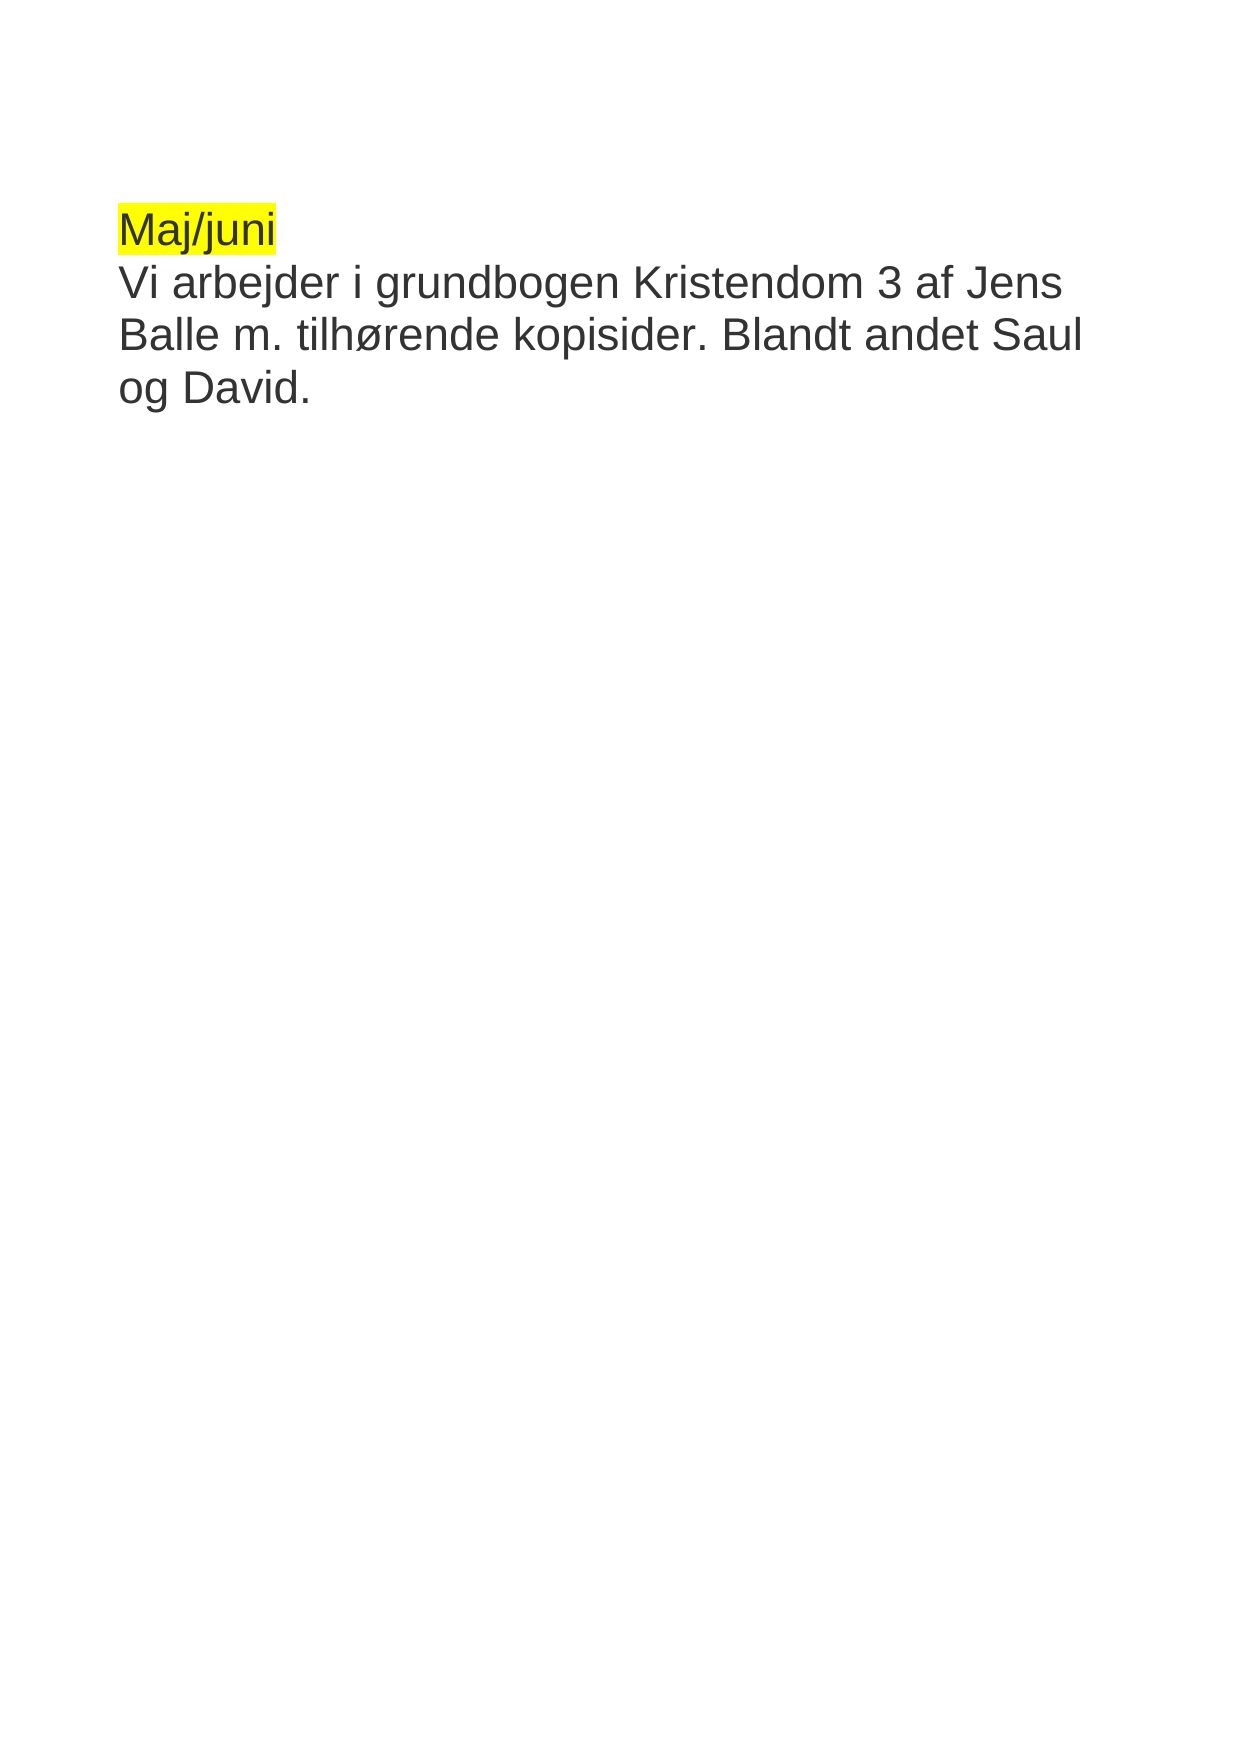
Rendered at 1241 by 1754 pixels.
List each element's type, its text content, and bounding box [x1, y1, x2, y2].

text Vi arbejder i grundbogen Kristendom 3 af Jens Balle m. tilhørende kopisider. Blandt andet Saul og David. [118, 255, 1122, 413]
text Maj/juni [118, 177, 1122, 255]
